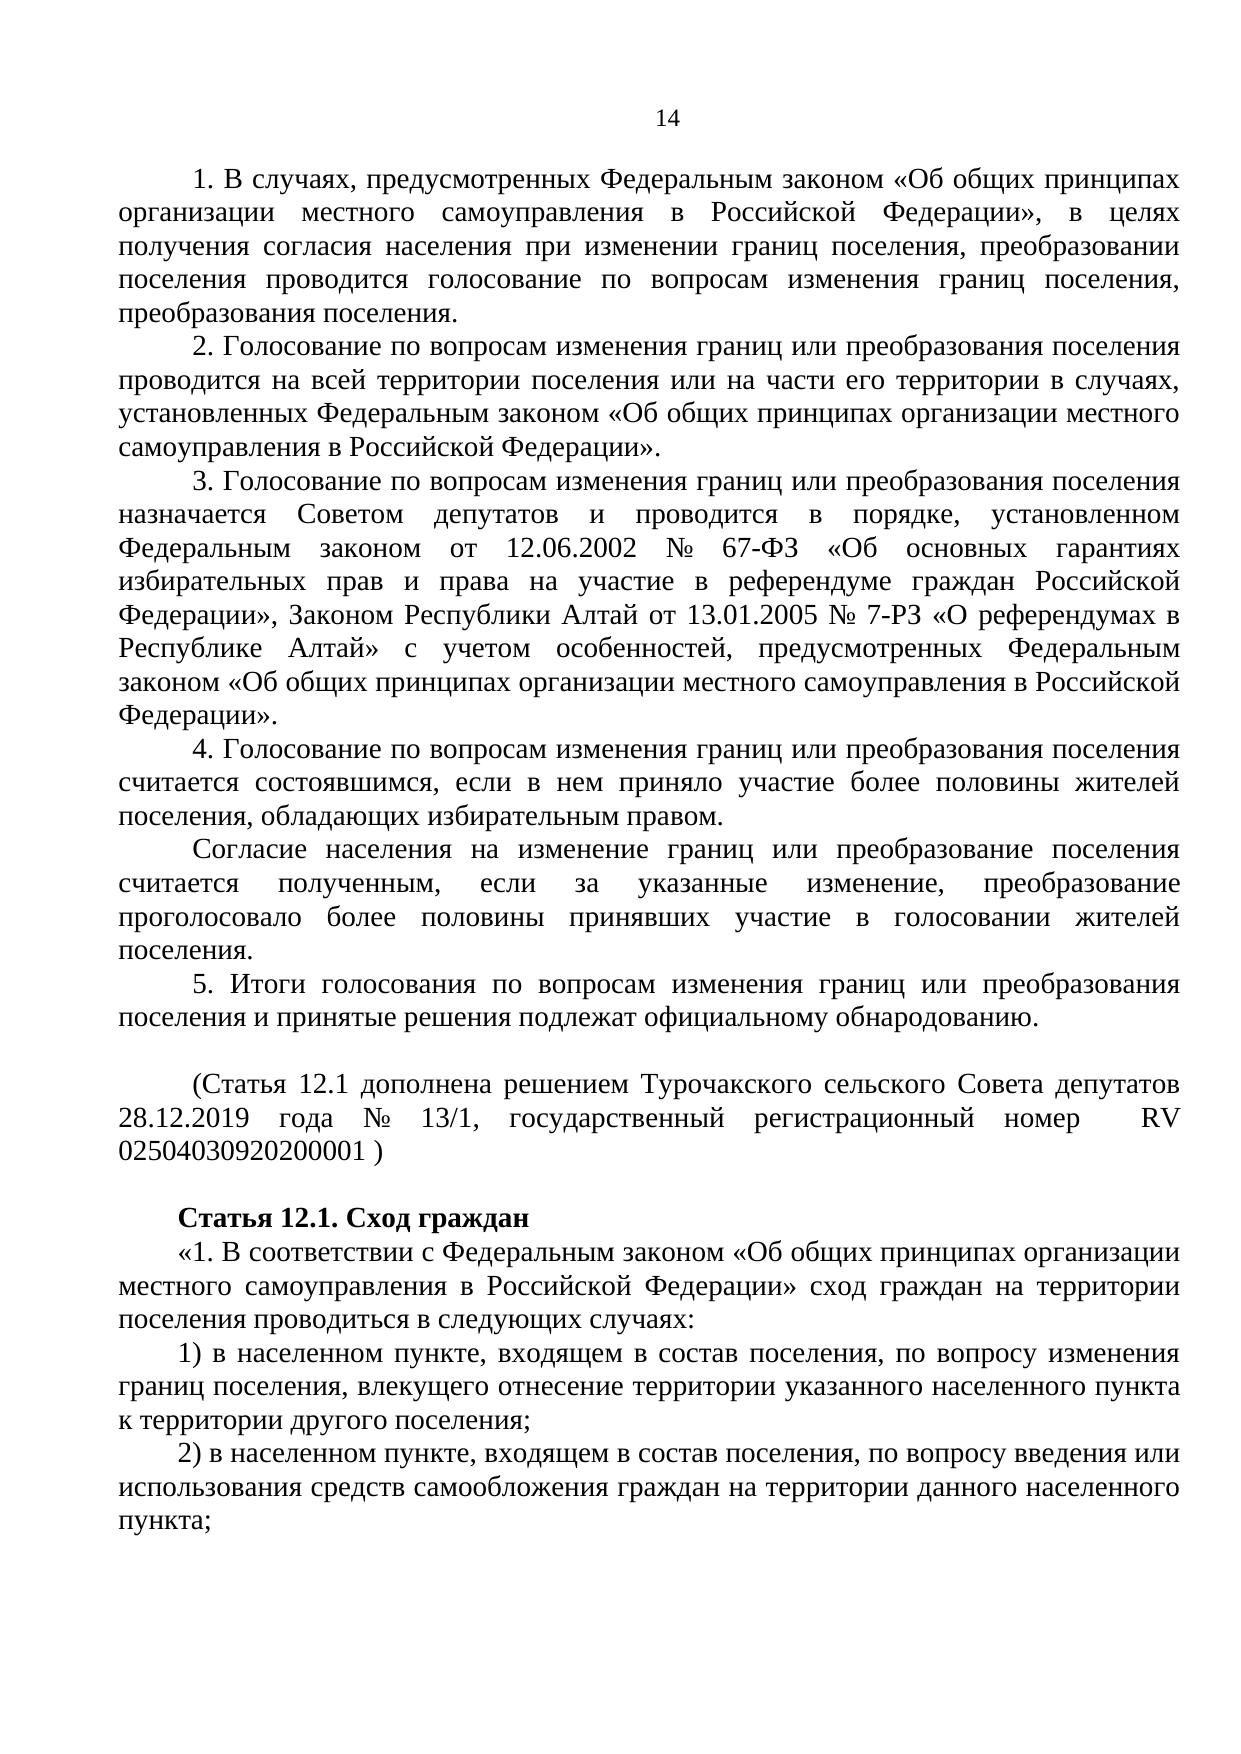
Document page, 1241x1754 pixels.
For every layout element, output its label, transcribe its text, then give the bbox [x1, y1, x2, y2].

text 1. В случаях, предусмотренных Федеральным законом «Об общих принципах организации местного самоуправления в Российской Федерации», в целях получения согласия населения при изменении границ поселения, преобразовании поселения проводится голосование по вопросам изменения границ поселения, преобразования поселения. [118, 161, 1181, 328]
text 2. Голосование по вопросам изменения границ или преобразования поселения проводится на всей территории поселения или на части его территории в случаях, установленных Федеральным законом «Об общих принципах организации местного самоуправления в Российской Федерации». [118, 328, 1181, 463]
text 1) в населенном пункте, входящем в состав поселения, по вопросу изменения границ поселения, влекущего отнесение территории указанного населенного пункта к территории другого поселения; [118, 1335, 1181, 1435]
text (Статья 12.1 дополнена решением Турочакского сельского Совета депутатов 28.12.2019 года № 13/1, государственный регистрационный номер RV 02504030920200001 ) [118, 1066, 1181, 1167]
text Согласие населения на изменение границ или преобразование поселения считается полученным, если за указанные изменение, преобразование проголосовало более половины принявших участие в голосовании жителей поселения. [118, 832, 1181, 966]
text «1. В соответствии с Федеральным законом «Об общих принципах организации местного самоуправления в Российской Федерации» сход граждан на территории поселения проводиться в следующих случаях: [118, 1234, 1181, 1335]
text Статья 12.1. Сход граждан [118, 1201, 1181, 1234]
text 5. Итоги голосования по вопросам изменения границ или преобразования поселения и принятые решения подлежат официальному обнародованию. [118, 966, 1181, 1033]
text 4. Голосование по вопросам изменения границ или преобразования поселения считается состоявшимся, если в нем приняло участие более половины жителей поселения, обладающих избирательным правом. [118, 731, 1181, 832]
text 3. Голосование по вопросам изменения границ или преобразования поселения назначается Советом депутатов и проводится в порядке, установленном Федеральным законом от 12.06.2002 № 67-ФЗ «Об основных гарантиях избирательных прав и права на участие в референдуме граждан Российской Федерации», Законом Республики Алтай от 13.01.2005 № 7-РЗ «О референдумах в Республике Алтай» с учетом особенностей, предусмотренных Федеральным законом «Об общих принципах организации местного самоуправления в Российской Федерации». [118, 463, 1181, 731]
text 2) в населенном пункте, входящем в состав поселения, по вопросу введения или использования средств самообложения граждан на территории данного населенного пункта; [118, 1435, 1181, 1536]
